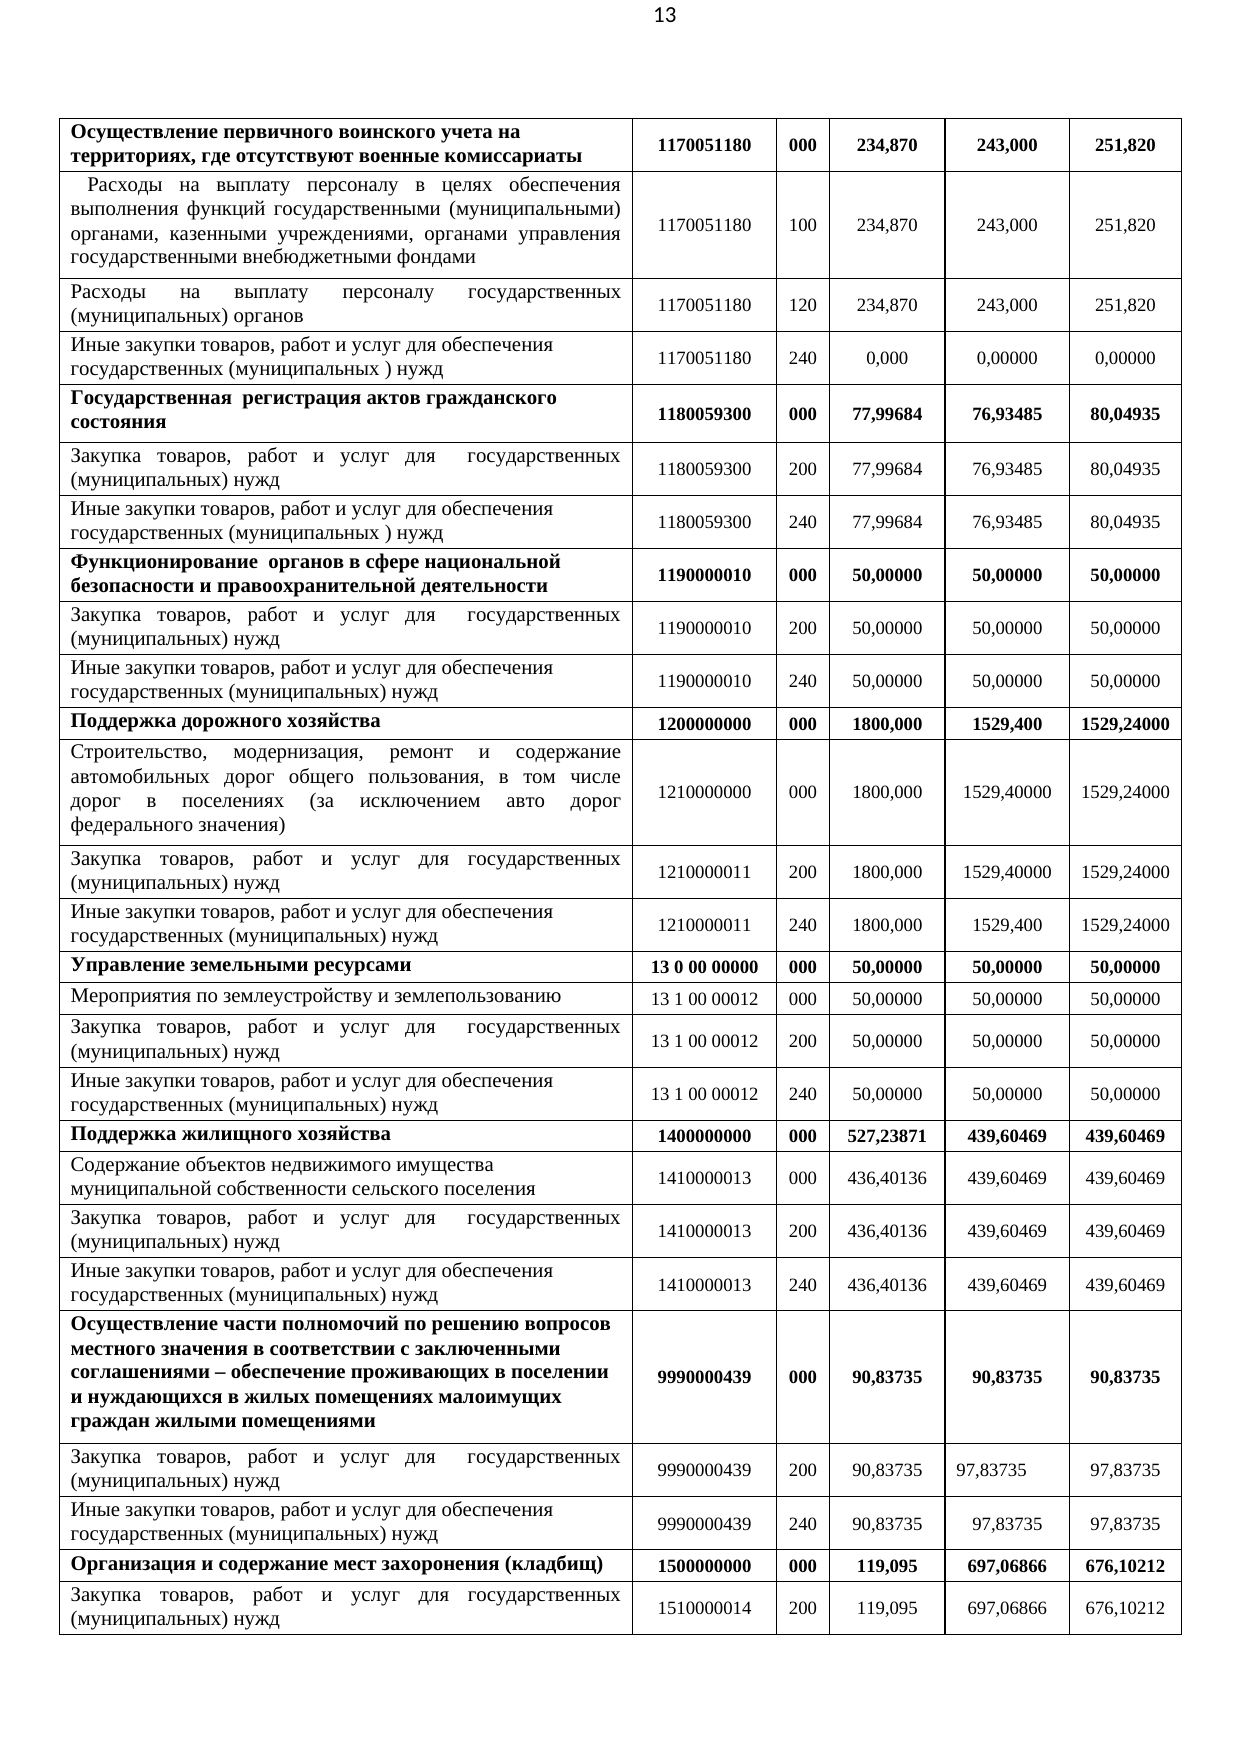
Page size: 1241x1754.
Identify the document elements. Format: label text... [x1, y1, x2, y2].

table_cell 234,870 [830, 172, 944, 277]
table_cell Закупка товаров, работ и услуг для государственных (муниципальных) нужд [60, 1444, 632, 1496]
table_cell 1529,40000 [946, 846, 1069, 898]
table_cell 0,00000 [946, 332, 1069, 384]
table_cell 240 [777, 1258, 829, 1310]
table_cell 1170051180 [633, 332, 776, 384]
table_cell 000 [777, 983, 829, 1013]
table_cell Строительство, модернизация, ремонт и содержание автомобильных дорог общего пользования, в том числе дорог в поселениях (за исключением авто дорог федерального значения) [60, 740, 632, 845]
table_cell 000 [777, 385, 829, 442]
table_cell 50,00000 [1070, 1015, 1181, 1067]
table_cell 000 [777, 1550, 829, 1581]
table_cell 1529,400 [946, 899, 1069, 951]
table_cell 200 [777, 443, 829, 495]
table_cell 200 [777, 602, 829, 654]
table_cell 50,00000 [1070, 549, 1181, 601]
table_cell 9990000439 [633, 1497, 776, 1549]
table_cell Закупка товаров, работ и услуг для государственных (муниципальных) нужд [60, 443, 632, 495]
table_cell Иные закупки товаров, работ и услуг для обеспечения государственных (муниципальных) нужд [60, 655, 632, 707]
table_cell 80,04935 [1070, 496, 1181, 548]
table_cell 439,60469 [946, 1152, 1069, 1204]
table_cell 50,00000 [1070, 1068, 1181, 1120]
table_cell 243,000 [946, 172, 1069, 277]
table_cell 0,000 [830, 332, 944, 384]
table_cell 13 1 00 00012 [633, 1068, 776, 1120]
table_cell 50,00000 [946, 602, 1069, 654]
table_cell 50,00000 [946, 952, 1069, 982]
table_cell 50,00000 [946, 655, 1069, 707]
table_cell 1210000000 [633, 740, 776, 845]
table_cell Государственная регистрация актов гражданского состояния [60, 385, 632, 442]
table_cell 90,83735 [830, 1311, 944, 1443]
table_cell 200 [777, 846, 829, 898]
table_cell 251,820 [1070, 119, 1181, 171]
table_cell 1210000011 [633, 846, 776, 898]
table_cell 251,820 [1070, 172, 1181, 277]
table_cell 50,00000 [1070, 655, 1181, 707]
table_cell 1180059300 [633, 385, 776, 442]
table_cell 439,60469 [946, 1258, 1069, 1310]
table_cell 439,60469 [1070, 1152, 1181, 1204]
table_cell 1529,24000 [1070, 899, 1181, 951]
table_cell Осуществление первичного воинского учета на территориях, где отсутствуют военные комиссариаты [60, 119, 632, 171]
table_cell 439,60469 [1070, 1258, 1181, 1310]
table_cell 200 [777, 1444, 829, 1496]
table_cell Иные закупки товаров, работ и услуг для обеспечения государственных (муниципальных) нужд [60, 1068, 632, 1120]
table_cell 527,23871 [830, 1121, 944, 1151]
table_cell 97,83735 [1070, 1497, 1181, 1549]
table_cell 243,000 [946, 279, 1069, 331]
table_cell Мероприятия по землеустройству и землепользованию [60, 983, 632, 1013]
table_cell Закупка товаров, работ и услуг для государственных (муниципальных) нужд [60, 1582, 632, 1634]
table_cell Иные закупки товаров, работ и услуг для обеспечения государственных (муниципальных) нужд [60, 1258, 632, 1310]
table_cell Осуществление части полномочий по решению вопросов местного значения в соответствии с заключенными соглашениями – обеспечение проживающих в поселении и нуждающихся в жилых помещениях малоимущих граждан жилыми помещениями [60, 1311, 632, 1443]
table_cell Поддержка жилищного хозяйства [60, 1121, 632, 1151]
table_cell Закупка товаров, работ и услуг для государственных (муниципальных) нужд [60, 846, 632, 898]
table_cell Организация и содержание мест захоронения (кладбищ) [60, 1550, 632, 1581]
table_cell 13 1 00 00012 [633, 1015, 776, 1067]
table_cell 240 [777, 496, 829, 548]
table_cell 1410000013 [633, 1205, 776, 1257]
table_cell 1210000011 [633, 899, 776, 951]
table_cell 50,00000 [946, 1068, 1069, 1120]
table_cell 1180059300 [633, 443, 776, 495]
table_cell 1170051180 [633, 172, 776, 277]
table_cell 90,83735 [946, 1311, 1069, 1443]
table_cell 1800,000 [830, 740, 944, 845]
table_cell 77,99684 [830, 385, 944, 442]
table_cell 1529,400 [946, 708, 1069, 738]
table_cell 1190000010 [633, 549, 776, 601]
table_cell 13 1 00 00012 [633, 983, 776, 1013]
table_cell Содержание объектов недвижимого имущества муниципальной собственности сельского поселения [60, 1152, 632, 1204]
table_cell 251,820 [1070, 279, 1181, 331]
table_cell Иные закупки товаров, работ и услуг для обеспечения государственных (муниципальных) нужд [60, 899, 632, 951]
table_cell 90,83735 [830, 1497, 944, 1549]
table_cell 439,60469 [1070, 1205, 1181, 1257]
table_cell 000 [777, 549, 829, 601]
table_cell Функционирование органов в сфере национальной безопасности и правоохранительной деятельности [60, 549, 632, 601]
table_cell 9990000439 [633, 1444, 776, 1496]
table_cell 439,60469 [946, 1205, 1069, 1257]
table_cell 200 [777, 1582, 829, 1634]
table_cell 240 [777, 1068, 829, 1120]
table_cell 119,095 [830, 1582, 944, 1634]
table_cell 436,40136 [830, 1258, 944, 1310]
table_cell 000 [777, 708, 829, 738]
table_cell 1190000010 [633, 655, 776, 707]
table_cell 119,095 [830, 1550, 944, 1581]
table_cell 90,83735 [830, 1444, 944, 1496]
table_cell 50,00000 [1070, 983, 1181, 1013]
table_cell 50,00000 [830, 549, 944, 601]
table_cell 50,00000 [1070, 602, 1181, 654]
table_cell 0,00000 [1070, 332, 1181, 384]
table_cell 243,000 [946, 119, 1069, 171]
table_cell Расходы на выплату персоналу государственных (муниципальных) органов [60, 279, 632, 331]
table_cell 436,40136 [830, 1152, 944, 1204]
table_cell 80,04935 [1070, 443, 1181, 495]
table_cell 234,870 [830, 119, 944, 171]
table_cell 1190000010 [633, 602, 776, 654]
table_cell Иные закупки товаров, работ и услуг для обеспечения государственных (муниципальных ) нужд [60, 496, 632, 548]
table_cell 1529,24000 [1070, 846, 1181, 898]
table_cell 13 0 00 00000 [633, 952, 776, 982]
table_cell 1170051180 [633, 119, 776, 171]
table_cell 97,83735 [946, 1497, 1069, 1549]
table_cell 000 [777, 119, 829, 171]
table_cell 76,93485 [946, 443, 1069, 495]
table_cell 50,00000 [830, 1068, 944, 1120]
table_cell 50,00000 [830, 952, 944, 982]
table_cell 50,00000 [830, 983, 944, 1013]
table_cell 240 [777, 1497, 829, 1549]
table_cell 50,00000 [830, 1015, 944, 1067]
table_cell 80,04935 [1070, 385, 1181, 442]
table_cell 200 [777, 1205, 829, 1257]
table_cell 1529,24000 [1070, 740, 1181, 845]
table_cell 76,93485 [946, 385, 1069, 442]
table_cell 1200000000 [633, 708, 776, 738]
table_cell 1180059300 [633, 496, 776, 548]
table_cell 000 [777, 740, 829, 845]
table_cell Иные закупки товаров, работ и услуг для обеспечения государственных (муниципальных ) нужд [60, 332, 632, 384]
table_cell 200 [777, 1015, 829, 1067]
table_cell Закупка товаров, работ и услуг для государственных (муниципальных) нужд [60, 1015, 632, 1067]
table_cell 1410000013 [633, 1152, 776, 1204]
table_cell 90,83735 [1070, 1311, 1181, 1443]
table_cell 000 [777, 1311, 829, 1443]
table_cell 240 [777, 899, 829, 951]
table_cell 240 [777, 655, 829, 707]
table_cell 436,40136 [830, 1205, 944, 1257]
table_cell Закупка товаров, работ и услуг для государственных (муниципальных) нужд [60, 1205, 632, 1257]
table_cell 100 [777, 172, 829, 277]
table_cell 240 [777, 332, 829, 384]
table_cell 1800,000 [830, 708, 944, 738]
table_cell 1529,24000 [1070, 708, 1181, 738]
table_cell 50,00000 [946, 983, 1069, 1013]
table_cell 1800,000 [830, 846, 944, 898]
table_cell 50,00000 [1070, 952, 1181, 982]
table_cell 1500000000 [633, 1550, 776, 1581]
table_cell Поддержка дорожного хозяйства [60, 708, 632, 738]
table_cell 1529,40000 [946, 740, 1069, 845]
table_cell 77,99684 [830, 496, 944, 548]
table_cell 676,10212 [1070, 1550, 1181, 1581]
table_cell Управление земельными ресурсами [60, 952, 632, 982]
table_cell 97,83735 [946, 1444, 1069, 1496]
table_cell 50,00000 [830, 602, 944, 654]
table_cell Иные закупки товаров, работ и услуг для обеспечения государственных (муниципальных) нужд [60, 1497, 632, 1549]
table_cell 1410000013 [633, 1258, 776, 1310]
table_cell 697,06866 [946, 1550, 1069, 1581]
table_cell 9990000439 [633, 1311, 776, 1443]
table_cell 1170051180 [633, 279, 776, 331]
table_cell 000 [777, 1152, 829, 1204]
table_cell 77,99684 [830, 443, 944, 495]
table_cell Закупка товаров, работ и услуг для государственных (муниципальных) нужд [60, 602, 632, 654]
table_cell 50,00000 [946, 549, 1069, 601]
table_cell 439,60469 [1070, 1121, 1181, 1151]
table_cell 234,870 [830, 279, 944, 331]
table_cell 50,00000 [946, 1015, 1069, 1067]
table_cell 000 [777, 952, 829, 982]
table_cell 697,06866 [946, 1582, 1069, 1634]
table_cell 000 [777, 1121, 829, 1151]
table_cell 76,93485 [946, 496, 1069, 548]
table_cell 50,00000 [830, 655, 944, 707]
table_cell 676,10212 [1070, 1582, 1181, 1634]
table_cell 1800,000 [830, 899, 944, 951]
table_cell 120 [777, 279, 829, 331]
table_cell 1400000000 [633, 1121, 776, 1151]
table_cell 439,60469 [946, 1121, 1069, 1151]
table_cell 97,83735 [1070, 1444, 1181, 1496]
table_cell 1510000014 [633, 1582, 776, 1634]
table_cell Расходы на выплату персоналу в целях обеспечения выполнения функций государственными (муниципальными) органами, казенными учреждениями, органами управления государственными внебюджетными фондами [60, 172, 632, 277]
